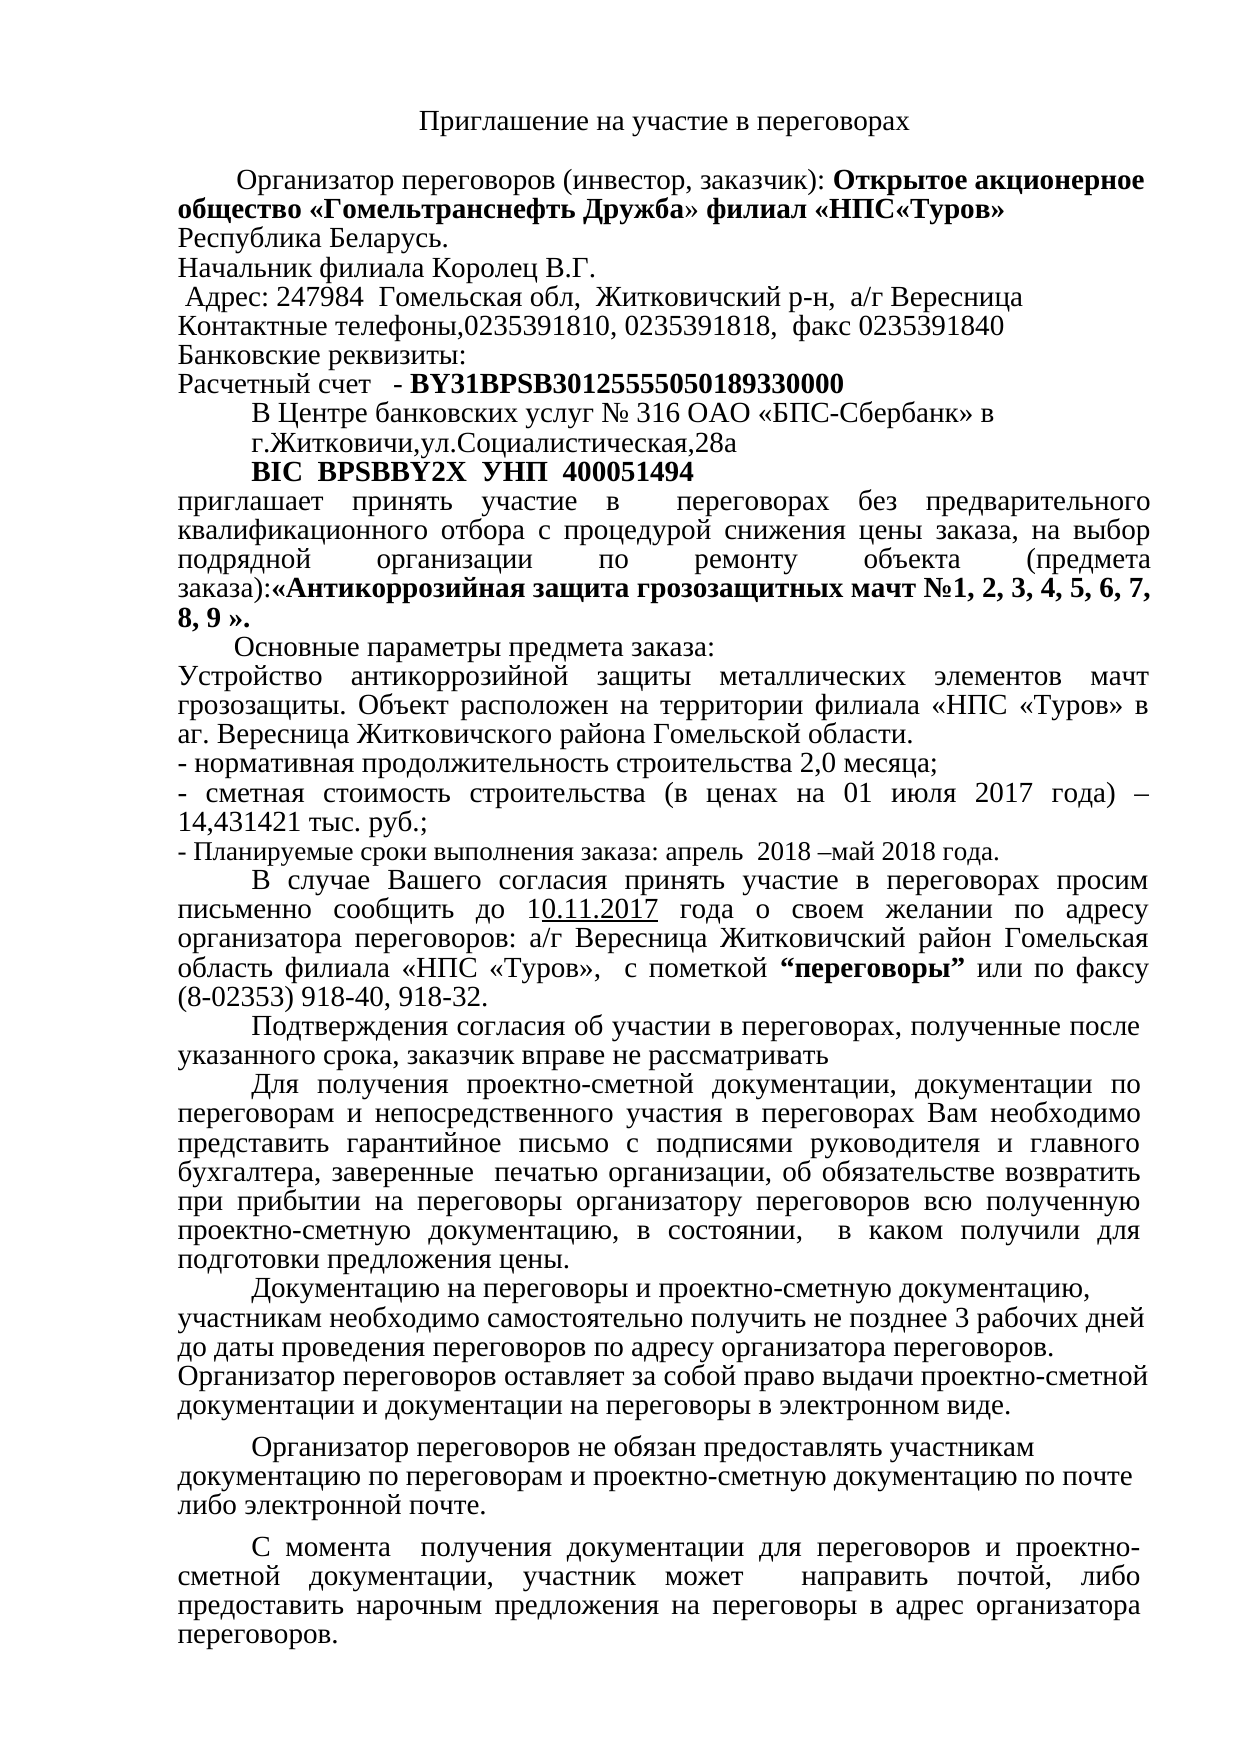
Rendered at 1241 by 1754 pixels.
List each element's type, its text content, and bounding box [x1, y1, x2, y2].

text Организатор переговоров не обязан предоставлять участникам документацию по переговорам и проектно-сметную документацию по почте либо электронной почте. [177, 1433, 1152, 1520]
text Документацию на переговоры и проектно-сметную документацию, участникам необходимо самостоятельно получить не позднее 3 рабочих дней до даты проведения переговоров по адресу организатора переговоров. Организатор переговоров оставляет за собой право выдачи проектно-сметной документации и документации на переговоры в электронном виде. [177, 1274, 1152, 1420]
text Для получения проектно-сметной документации, документации по переговорам и непосредственного участия в переговорах Вам необходимо представить гарантийное письмо с подписями руководителя и главного бухгалтера, заверенные печатью организации, об обязательстве возвратить при прибытии на переговоры организатору переговоров всю полученную проектно-сметную документацию, в состоянии, в каком получили для подготовки предложения цены. [177, 1070, 1141, 1274]
text BIC BPSBBY2X УНП 400051494 [251, 458, 1152, 487]
text - сметная стоимость строительства (в ценах на 01 июля 2017 года) – 14,431421 тыс. руб.; [177, 779, 1149, 837]
text - Планируемые сроки выполнения заказа: апрель 2018 –май 2018 года. [177, 837, 1149, 866]
text Подтверждения согласия об участии в переговорах, полученные после указанного срока, заказчик вправе не рассматривать [177, 1012, 1141, 1070]
text Начальник филиала Королец В.Г. [177, 254, 1152, 283]
text С момента получения документации для переговоров и проектно-сметной документации, участник может направить почтой, либо предоставить нарочным предложения на переговоры в адрес организатора переговоров. [177, 1533, 1141, 1649]
text Адрес: 247984 Гомельская обл, Житковичский р-н, а/г Вересница [177, 283, 1152, 312]
text приглашает принять участие в переговорах без предварительного квалификационного отбора с процедурой снижения цены заказа, на выбор подрядной организации по ремонту объекта (предмета заказа):«Антикоррозийная защита грозозащитных мачт №1, 2, 3, 4, 5, 6, 7, 8, 9 ». [177, 487, 1152, 633]
text В случае Вашего согласия принять участие в переговорах просим письменно сообщить до 10.11.2017 года о своем желании по адресу организатора переговоров: а/г Вересница Житковичский район Гомельская область филиала «НПС «Туров», с пометкой “переговоры” или по факсу (8-02353) 918-40, 918-32. [177, 866, 1149, 1012]
text Банковские реквизиты: [177, 341, 1152, 370]
text Расчетный счет - BY31BPSB30125555050189330000 [177, 370, 1152, 399]
text Устройство антикоррозийной защиты металлических элементов мачт грозозащиты. Объект расположен на территории филиала «НПС «Туров» в аг. Вересница Житковичского района Гомельской области. [177, 662, 1149, 749]
text - нормативная продолжительность строительства 2,0 месяца; [177, 749, 1149, 779]
text Контактные телефоны,0235391810, 0235391818, факс 0235391840 [177, 312, 1152, 341]
text Организатор переговоров (инвестор, заказчик): Открытое акционерное общество «Гомельтранснефть Дружба» филиал «НПС«Туров» Республика Беларусь. [177, 166, 1152, 254]
text Приглашение на участие в переговорах [177, 103, 1152, 137]
text Основные параметры предмета заказа: [177, 633, 1149, 662]
text В Центре банковских услуг № 316 ОАО «БПС-Сбербанк» в г.Житковичи,ул.Социалистическая,28а [251, 399, 1152, 458]
